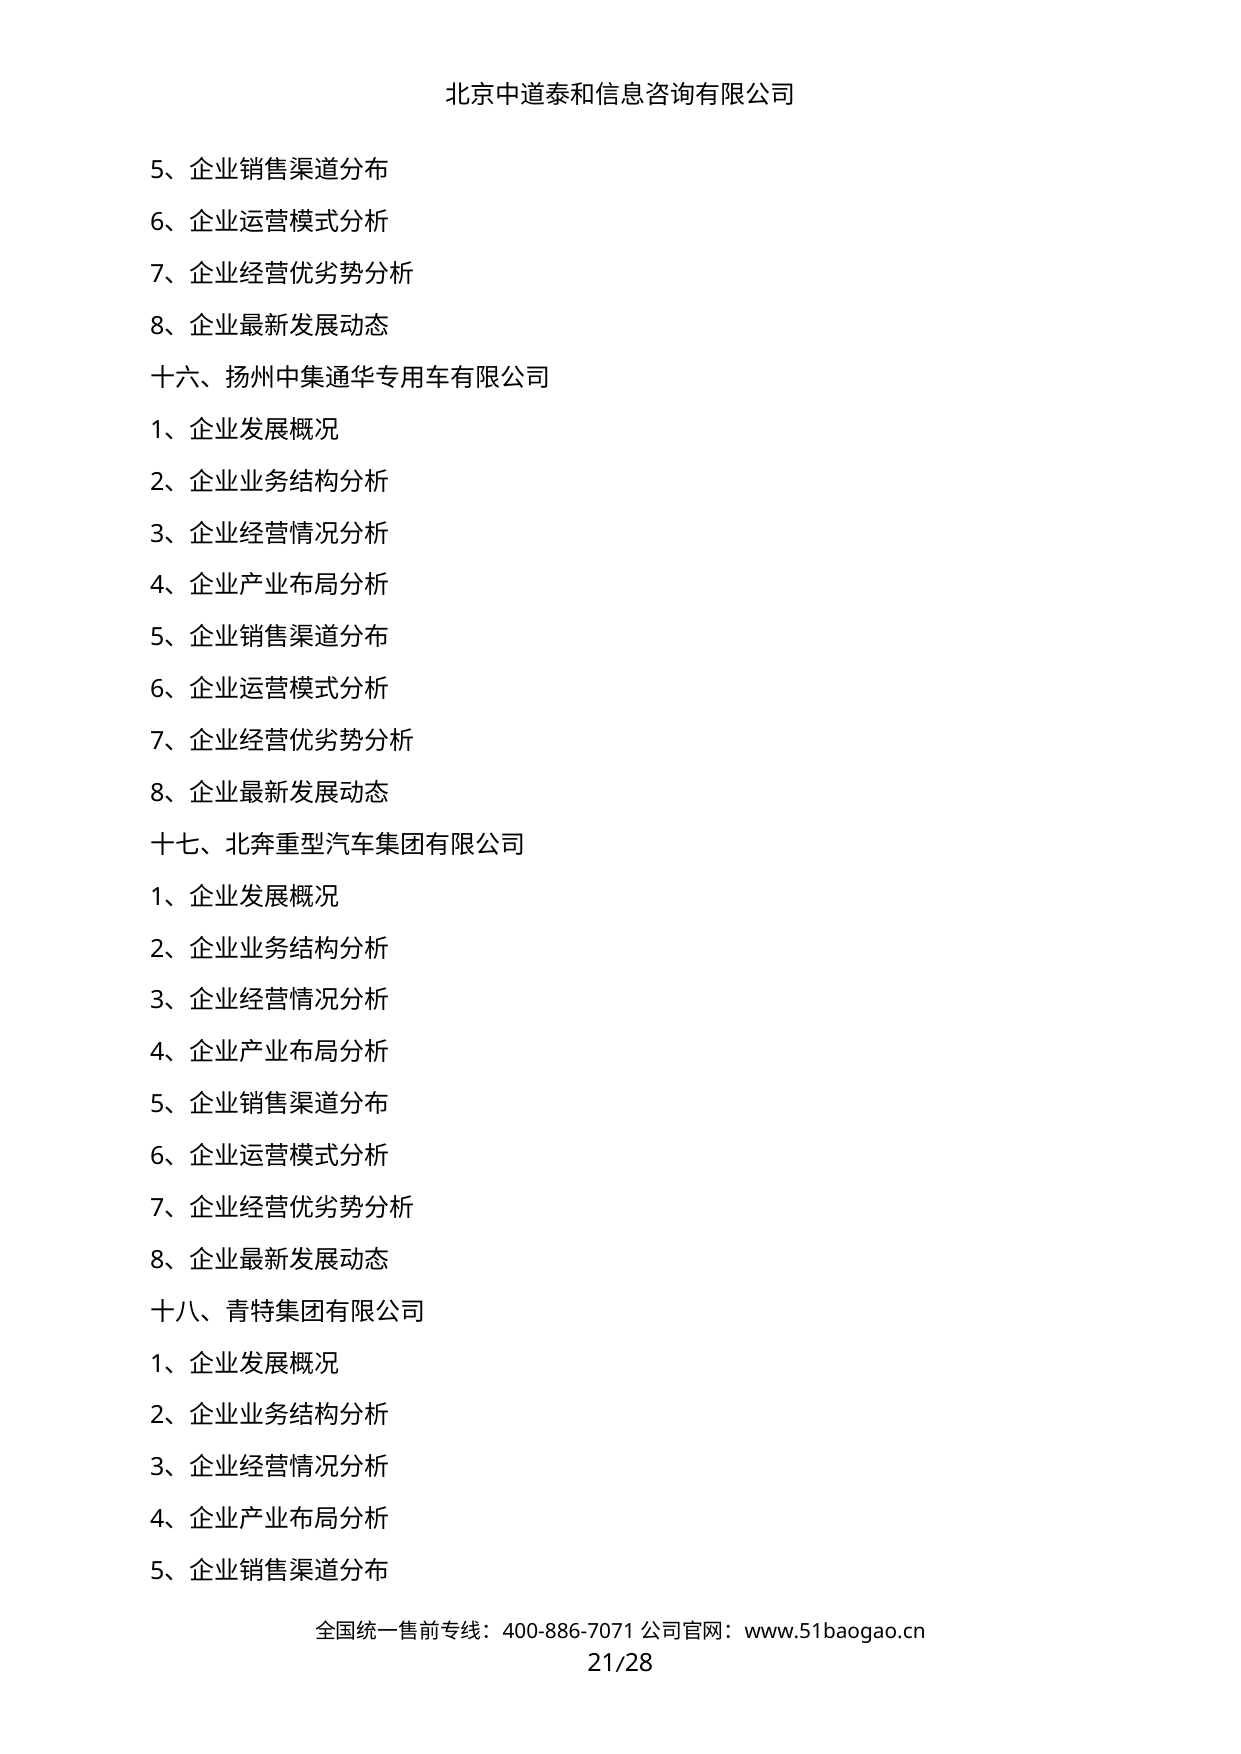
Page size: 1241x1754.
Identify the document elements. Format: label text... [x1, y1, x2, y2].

text 3、企业经营情况分析 [150, 980, 1090, 1016]
text 8、企业最新发展动态 [150, 306, 1090, 342]
text 十六、扬州中集通华专用车有限公司 [150, 357, 1090, 394]
text 5、企业销售渠道分布 [150, 1551, 1090, 1587]
text 4、企业产业布局分析 [150, 565, 1090, 601]
text 2、企业业务结构分析 [150, 461, 1090, 497]
text 7、企业经营优劣势分析 [150, 254, 1090, 290]
text 十七、北奔重型汽车集团有限公司 [150, 824, 1090, 861]
text 8、企业最新发展动态 [150, 772, 1090, 809]
text 1、企业发展概况 [150, 1343, 1090, 1379]
text 4、企业产业布局分析 [150, 1499, 1090, 1535]
text 5、企业销售渠道分布 [150, 1084, 1090, 1120]
text 5、企业销售渠道分布 [150, 617, 1090, 653]
text 2、企业业务结构分析 [150, 1395, 1090, 1431]
text 6、企业运营模式分析 [150, 669, 1090, 705]
text 十八、青特集团有限公司 [150, 1291, 1090, 1327]
text 7、企业经营优劣势分析 [150, 721, 1090, 757]
text 4、企业产业布局分析 [150, 1032, 1090, 1068]
text 7、企业经营优劣势分析 [150, 1187, 1090, 1224]
text 3、企业经营情况分析 [150, 513, 1090, 549]
text 8、企业最新发展动态 [150, 1239, 1090, 1276]
text 2、企业业务结构分析 [150, 928, 1090, 964]
text 5、企业销售渠道分布 [150, 150, 1090, 186]
text 1、企业发展概况 [150, 409, 1090, 446]
text 1、企业发展概况 [150, 876, 1090, 912]
text 3、企业经营情况分析 [150, 1447, 1090, 1483]
text 6、企业运营模式分析 [150, 1136, 1090, 1172]
text 6、企业运营模式分析 [150, 202, 1090, 238]
